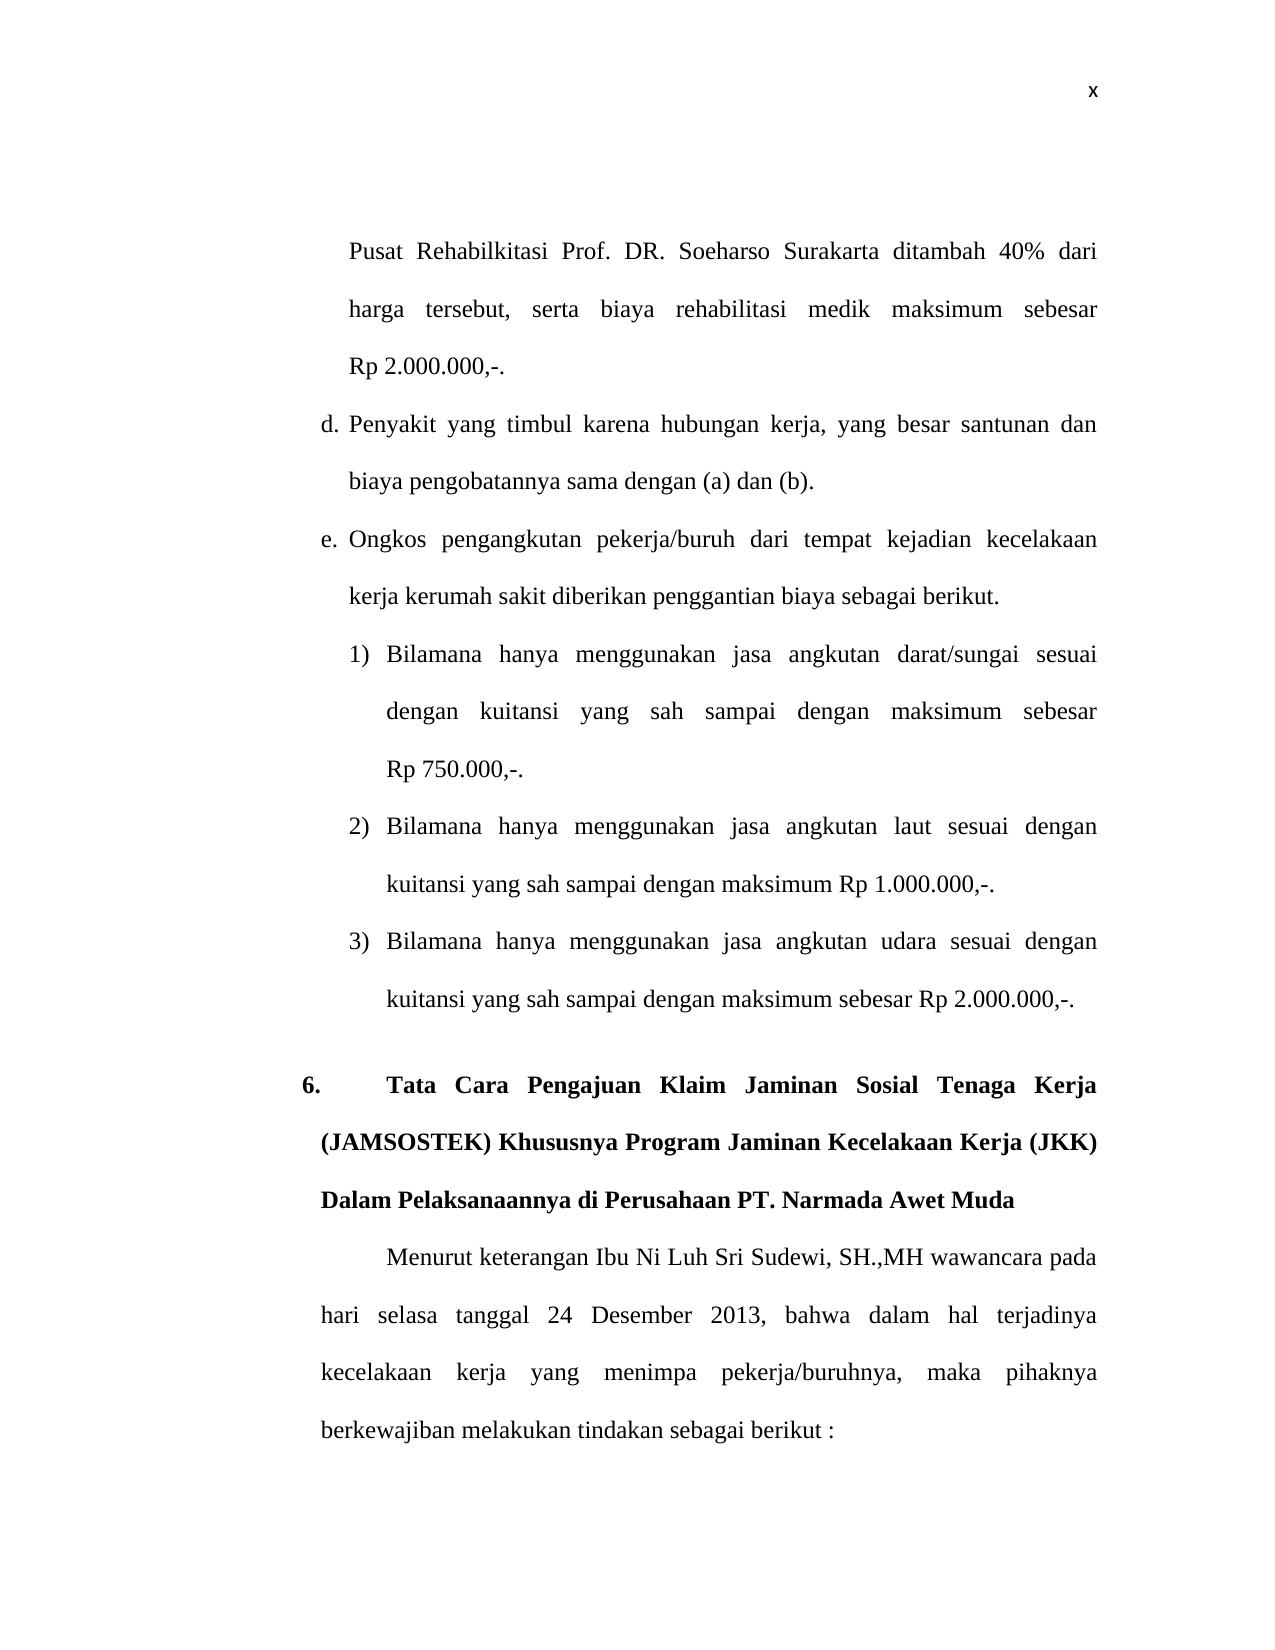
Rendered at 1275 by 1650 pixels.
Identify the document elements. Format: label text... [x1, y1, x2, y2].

list Bilamana hanya menggunakan jasa angkutan udara sesuai dengan kuitansi yang sah sampai dengan maksimum sebesar Rp 2.000.000,-. [349, 926, 1098, 1012]
text Menurut keterangan Ibu Ni Luh Sri Sudewi, SH.,MH wawancara pada hari selasa tanggal 24 Desember 2013, bahwa dalam hal terjadinya kecelakaan kerja yang menimpa pekerja/buruhnya, maka pihaknya berkewajiban melakukan tindakan sebagai berikut : [321, 1242, 1098, 1444]
list Bilamana hanya menggunakan jasa angkutan laut sesuai dengan kuitansi yang sah sampai dengan maksimum Rp 1.000.000,-. [349, 811, 1098, 897]
list Bilamana hanya menggunakan jasa angkutan darat/sungai sesuai dengan kuitansi yang sah sampai dengan maksimum sebesar Rp 750.000,-. [349, 639, 1098, 782]
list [321, 236, 1098, 380]
list Tata Cara Pengajuan Klaim Jaminan Sosial Tenaga Kerja (JAMSOSTEK) Khususnya Program Jaminan Kecelakaan Kerja (JKK) Dalam Pelaksanaannya di Perusahaan PT. Narmada Awet Muda [302, 1070, 1098, 1214]
list Ongkos pengangkutan pekerja/buruh dari tempat kejadian kecelakaan kerja kerumah sakit diberikan penggantian biaya sebagai berikut. [321, 524, 1098, 610]
list Penyakit yang timbul karena hubungan kerja, yang besar santunan dan biaya pengobatannya sama dengan (a) dan (b). [321, 409, 1098, 495]
